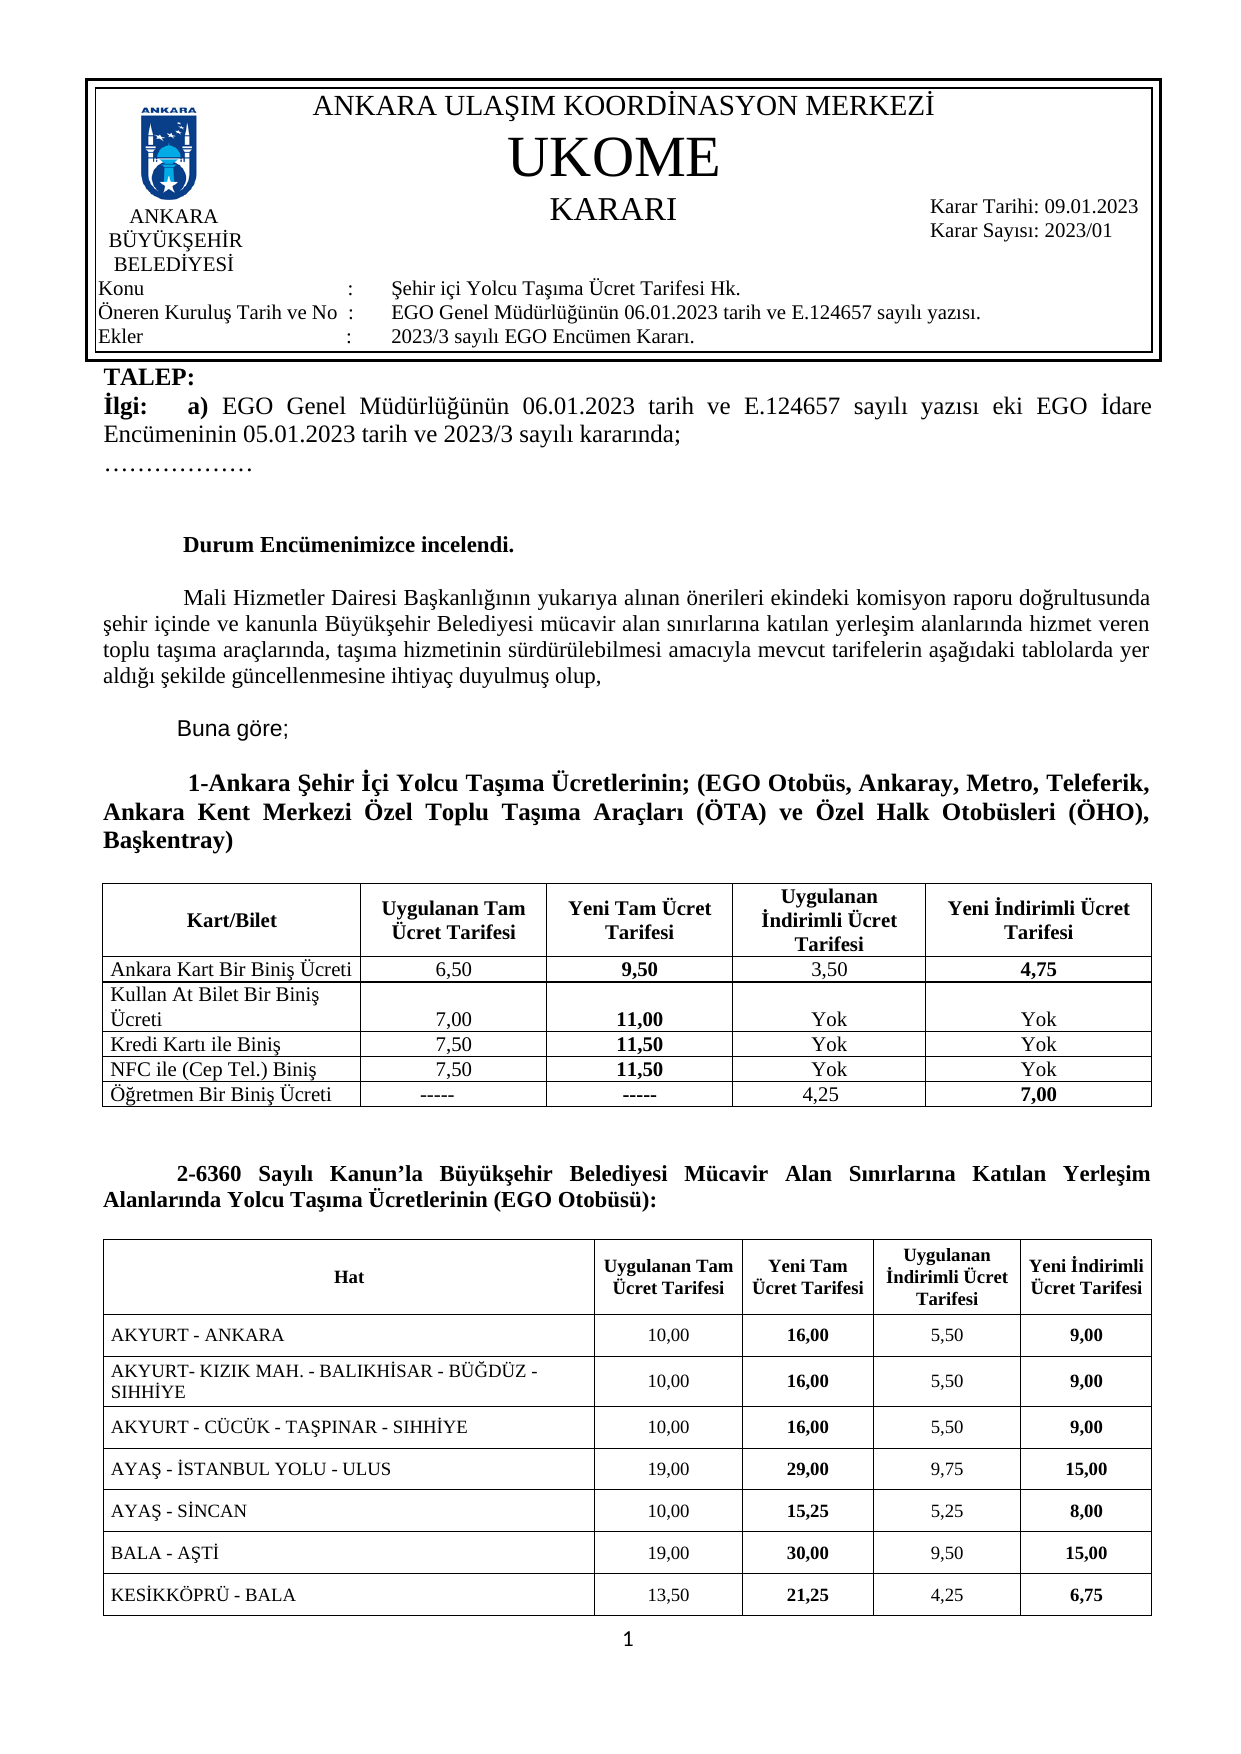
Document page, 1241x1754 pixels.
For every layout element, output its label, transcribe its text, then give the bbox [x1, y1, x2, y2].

picture [132, 103, 205, 204]
text TALEP: [103, 334, 1151, 351]
text İlgi: a) EGO Genel Müdürlüğünün 06.01.2023 tarih ve E.124657 sayılı yazısı eki EGO İdare Encümeninin 05.01.2023 tarih ve 2023/3 sayılı kararında; [103, 391, 1153, 448]
text TALEP: [103, 362, 1153, 391]
text ……………… [103, 448, 1152, 477]
